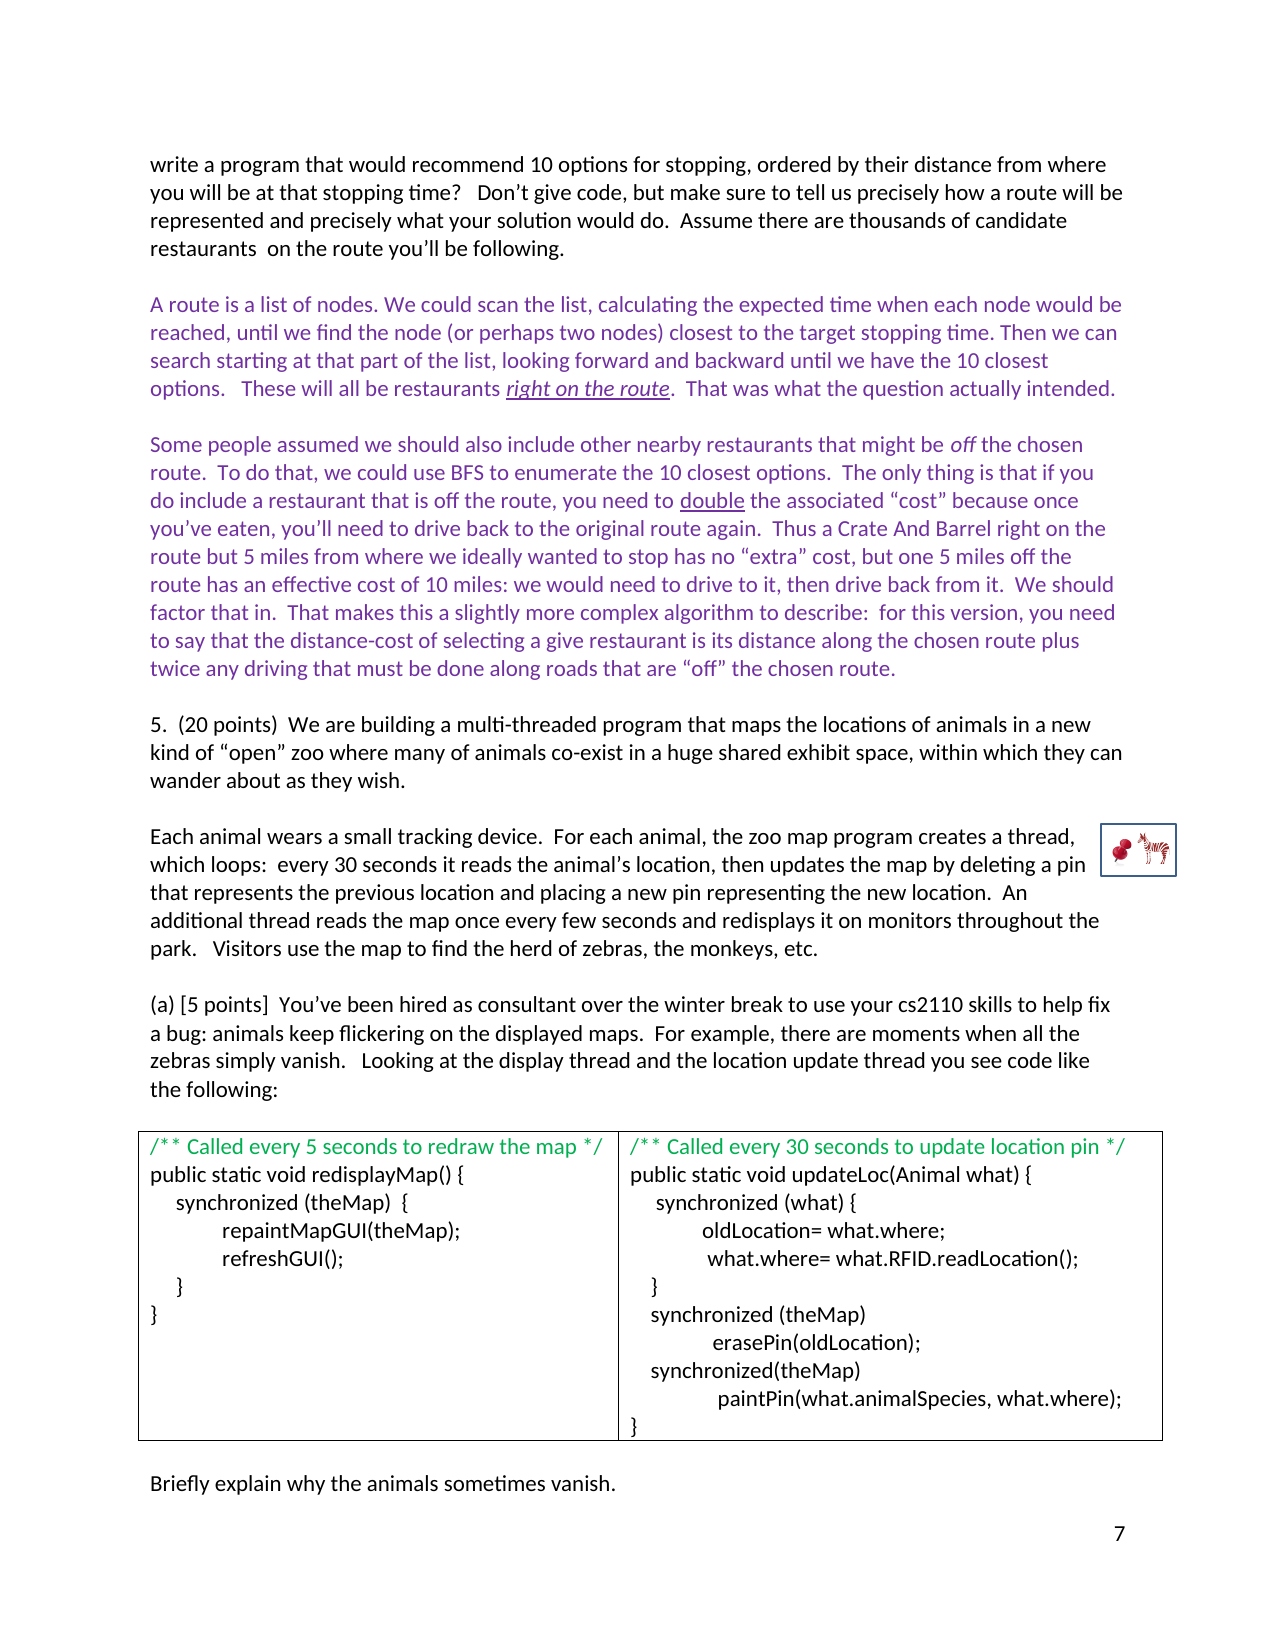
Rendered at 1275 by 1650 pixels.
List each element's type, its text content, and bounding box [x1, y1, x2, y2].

text (a) [5 points] You’ve been hired as consultant over the winter break to use your cs2110 skills to help fix a bug: animals keep flickering on the displayed maps. For example, there are moments when all the zebras simply vanish. Looking at the display thread and the location update thread you see code like the following: [150, 991, 1125, 1103]
picture [1106, 837, 1138, 869]
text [150, 150, 1125, 262]
table_header /** Called every 5 seconds to redraw the map */ public static void redisplayMap() { synchronized (theMap) { repaintMapGUI(theMap); refreshGUI(); } } [139, 1132, 618, 1440]
table_header /** Called every 30 seconds to update location pin */ public static void updateLoc(Animal what) { synchronized (what) { oldLocation= what.where; what.where= what.RFID.readLocation(); } synchronized (theMap) erasePin(oldLocation); synchronized(theMap) paintPin(what.animalSpecies, what.where); } [619, 1132, 1162, 1440]
text Some people assumed we should also include other nearby restaurants that might be off the chosen route. To do that, we could use BFS to enumerate the 10 closest options. The only thing is that if you do include a restaurant that is off the route, you need to double the associated “cost” because once you’ve eaten, you’ll need to drive back to the original route again. Thus a Crate And Barrel right on the route but 5 miles from where we ideally wanted to stop has no “extra” cost, but one 5 miles off the route has an effective cost of 10 miles: we would need to drive to it, then drive back from it. We should factor that in. That makes this a slightly more complex algorithm to describe: for this version, you need to say that the distance-cost of selecting a give restaurant is its distance along the chosen route plus twice any driving that must be done along roads that are “off” the chosen route. [150, 430, 1125, 682]
text Briefly explain why the animals sometimes vanish. [150, 1469, 1125, 1497]
text Each animal wears a small tracking device. For each animal, the zoo map program creates a thread, which loops: every 30 seconds it reads the animal’s location, then updates the map by deleting a pin that represents the previous location and placing a new pin representing the new location. An additional thread reads the map once every few seconds and redisplays it on monitors throughout the park. Visitors use the map to find the herd of zebras, the monkeys, etc. [150, 822, 1125, 963]
text 5. (20 points) We are building a multi-threaded program that maps the locations of animals in a new kind of “open” zoo where many of animals co-exist in a huge shared exhibit space, within which they can wander about as they wish. [150, 710, 1125, 794]
text A route is a list of nodes. We could scan the list, calculating the expected time when each node would be reached, until we find the node (or perhaps two nodes) closest to the target stopping time. Then we can search starting at that part of the list, looking forward and backward until we have the 10 closest options. These will all be restaurants right on the route. That was what the question actually intended. [150, 290, 1125, 402]
